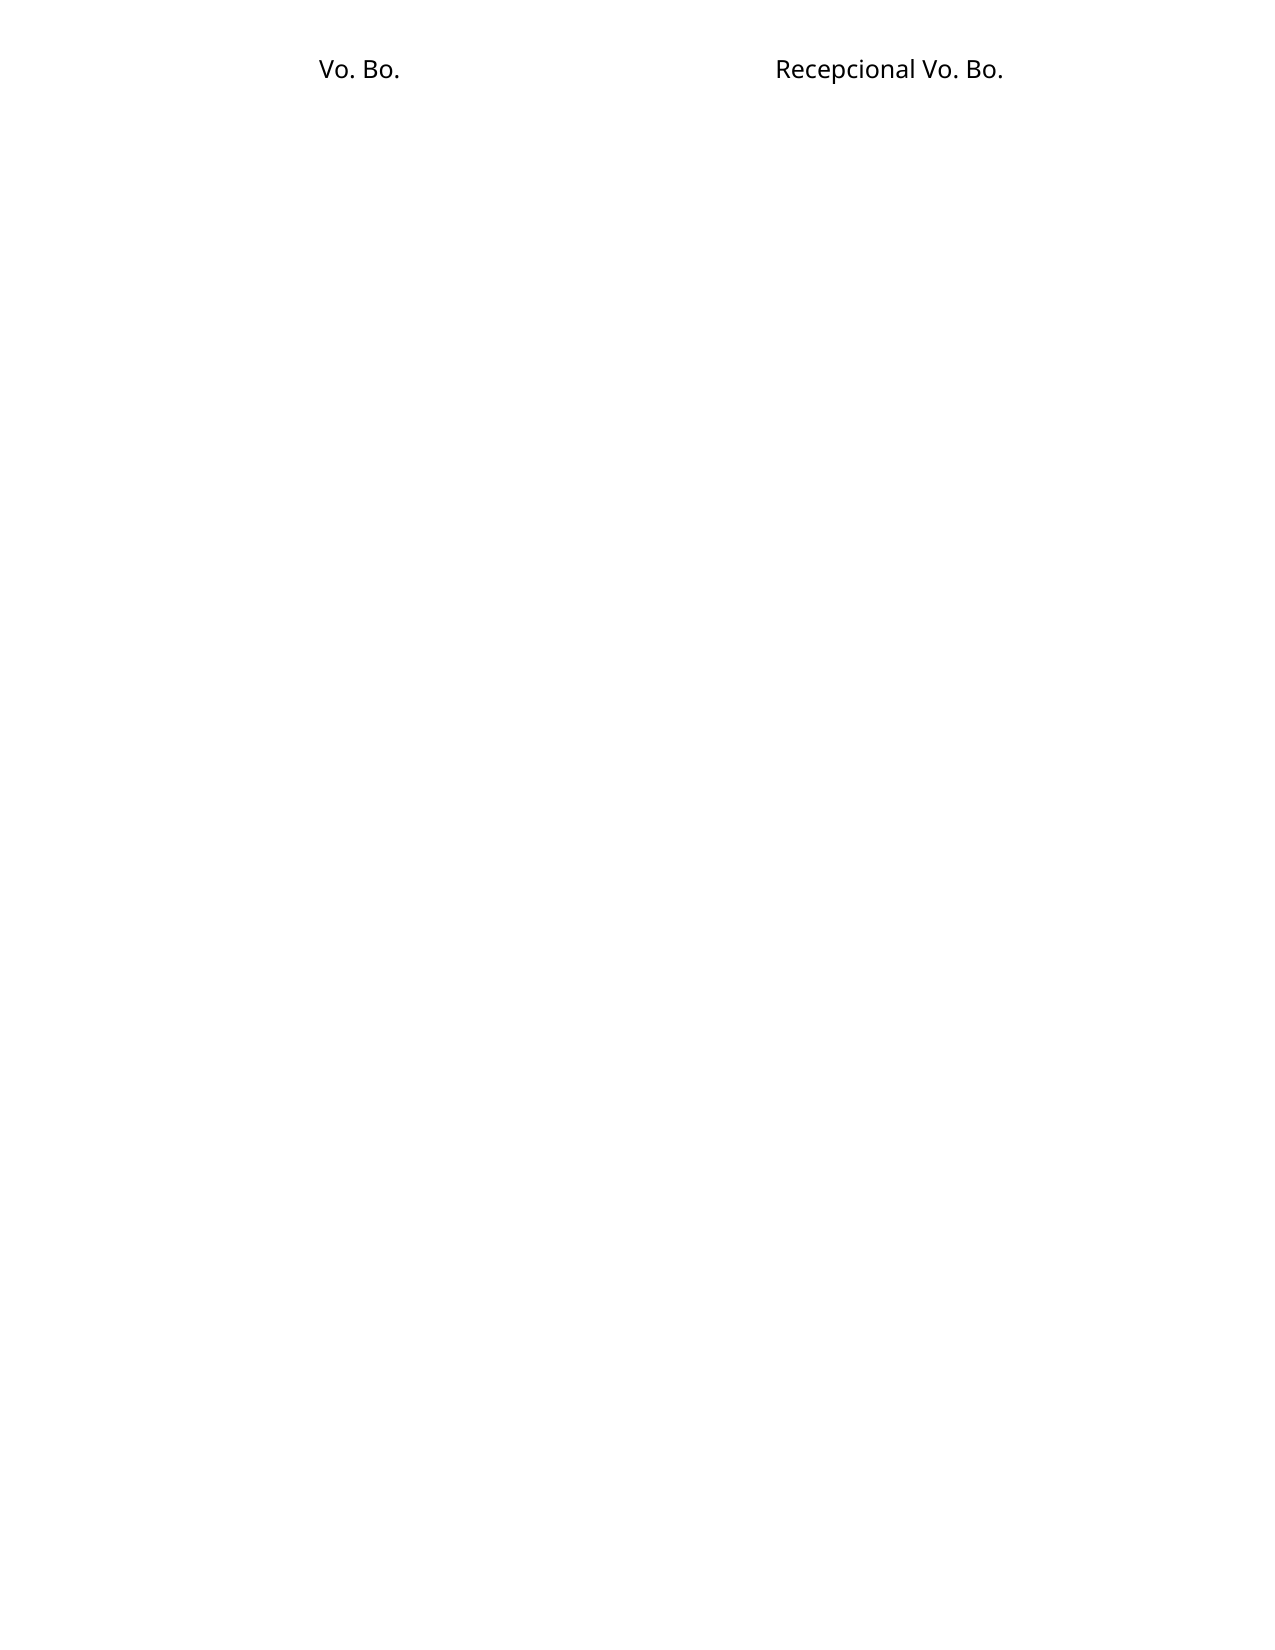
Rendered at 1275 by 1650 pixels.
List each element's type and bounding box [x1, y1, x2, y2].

table_cell [630, 52, 1148, 120]
table_cell [89, 52, 630, 120]
